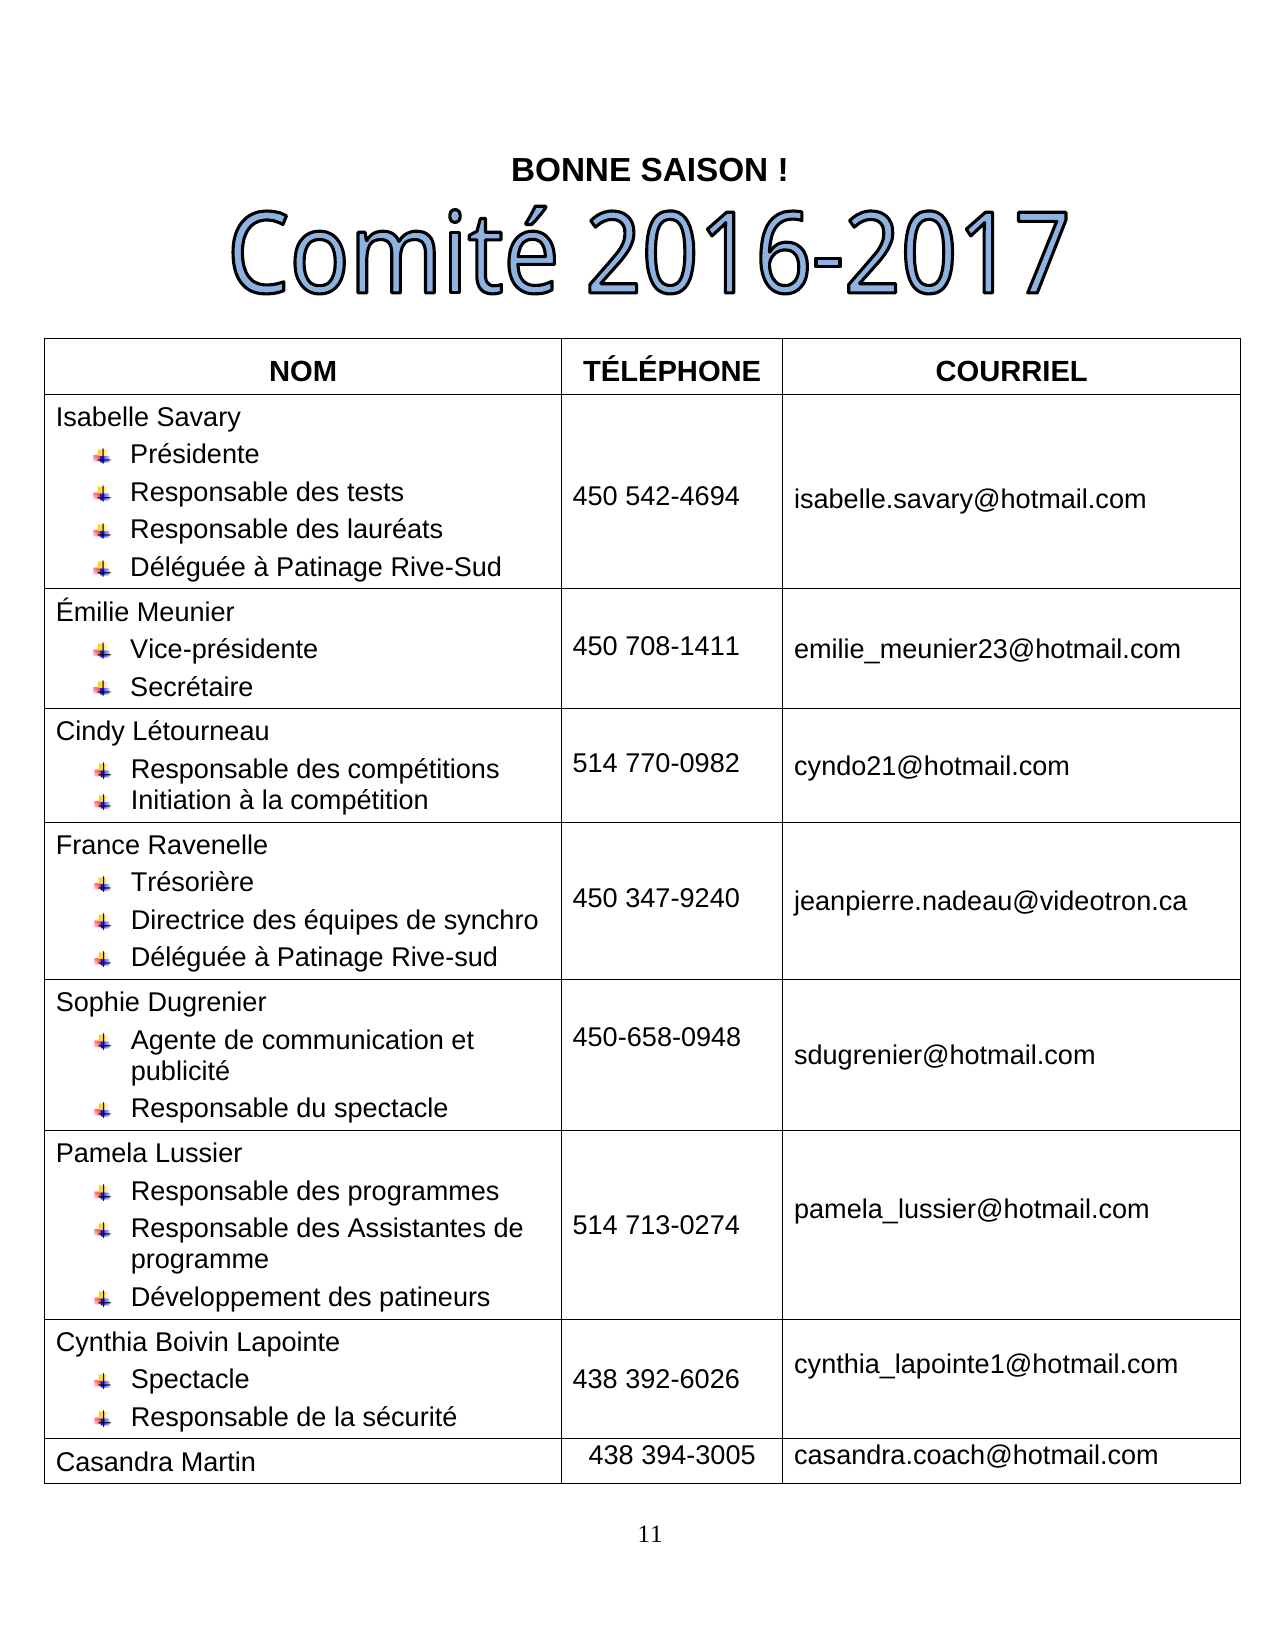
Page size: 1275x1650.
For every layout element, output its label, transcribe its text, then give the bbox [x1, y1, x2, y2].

picture [94, 950, 111, 967]
picture [94, 1409, 111, 1427]
table_cell pamela_lussier@hotmail.com [783, 1131, 1240, 1318]
table_cell cynthia_lapointe1@hotmail.com [783, 1320, 1240, 1438]
picture [93, 484, 111, 502]
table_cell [783, 1439, 1240, 1483]
picture [94, 793, 111, 810]
picture [94, 1101, 111, 1118]
picture [93, 447, 111, 464]
picture [94, 1372, 111, 1389]
picture [94, 761, 111, 779]
table_cell isabelle.savary@hotmail.com [783, 395, 1240, 588]
table_cell 450-658-0948 [562, 980, 782, 1130]
table_cell 438 392-6026 [562, 1320, 782, 1438]
table_cell Pamela Lussier Responsable des programmes Responsable des Assistantes de programme Développement des patineurs [45, 1131, 561, 1318]
picture [94, 1221, 111, 1238]
table_header NOM [45, 339, 561, 393]
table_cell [45, 1439, 561, 1483]
picture [93, 679, 111, 696]
picture [94, 1032, 111, 1050]
table_cell Sophie Dugrenier Agente de communication et publicité Responsable du spectacle [45, 980, 561, 1130]
table_cell 514 713-0274 [562, 1131, 782, 1318]
table_cell emilie_meunier23@hotmail.com [783, 589, 1240, 708]
table_cell cyndo21@hotmail.com [783, 709, 1240, 822]
table_cell 438 394-3005 [562, 1439, 782, 1483]
table_cell 450 708-1411 [562, 589, 782, 708]
picture [93, 641, 111, 659]
table_cell 450 347-9240 [562, 823, 782, 979]
picture [94, 1289, 111, 1307]
table_header COURRIEL [783, 339, 1240, 393]
table_cell France Ravenelle Trésorière Directrice des équipes de synchro Déléguée à Patinage Rive-sud [45, 823, 561, 979]
text Bonne saison ! [162, 150, 1137, 188]
picture [93, 559, 111, 577]
table_cell 450 542-4694 [562, 395, 782, 588]
picture [93, 522, 111, 539]
table_cell Cynthia Boivin Lapointe Spectacle Responsable de la sécurité [45, 1320, 561, 1438]
table_cell sdugrenier@hotmail.com [783, 980, 1240, 1130]
table_cell Émilie Meunier Vice-présidente Secrétaire [45, 589, 561, 708]
picture [94, 912, 111, 930]
picture [94, 1183, 111, 1201]
table_header TÉLÉPHONE [562, 339, 782, 393]
table_cell Isabelle Savary Présidente Responsable des tests Responsable des lauréats Déléguée à Patinage Rive-Sud [45, 395, 561, 588]
table_cell Cindy Létourneau Responsable des compétitions Initiation à la compétition [45, 709, 561, 822]
table_cell jeanpierre.nadeau@videotron.ca [783, 823, 1240, 979]
table_cell 514 770-0982 [562, 709, 782, 822]
picture [94, 875, 111, 892]
